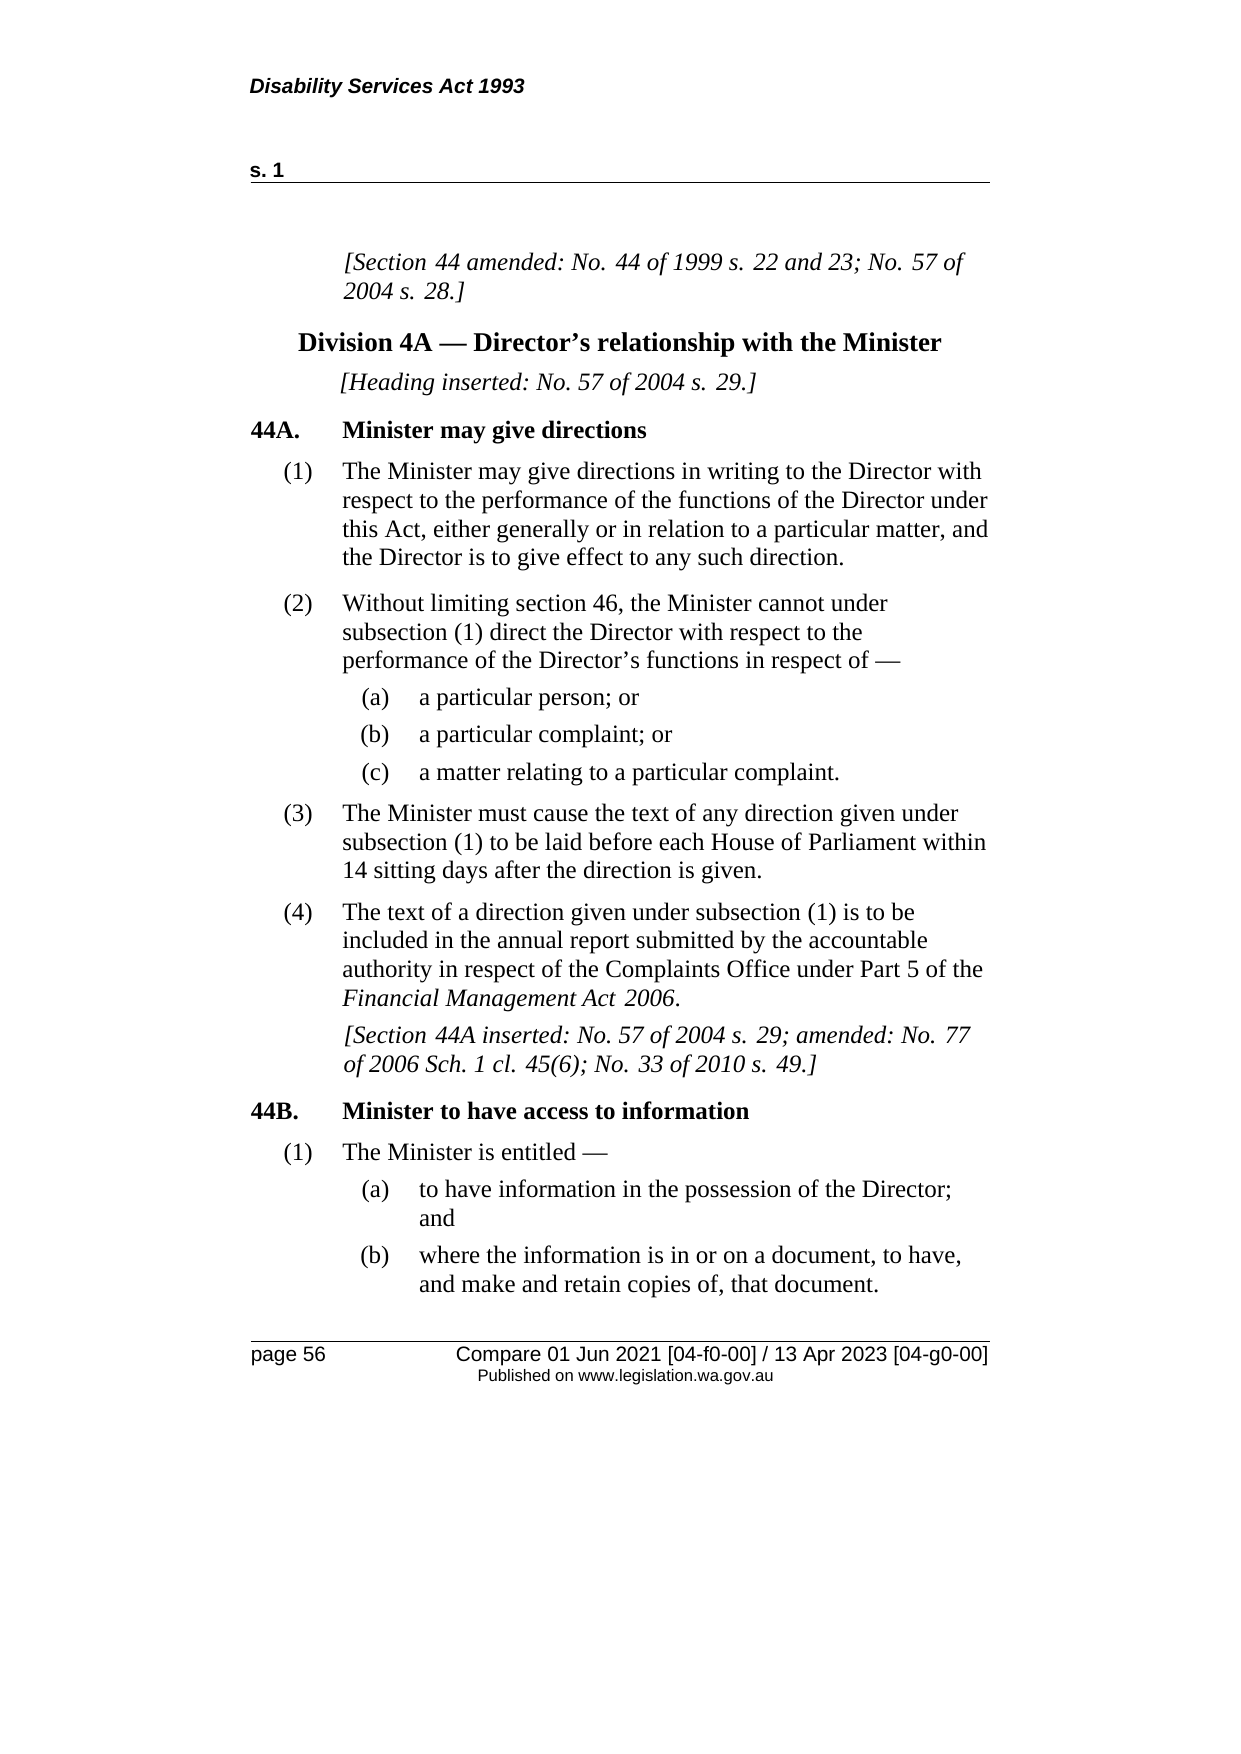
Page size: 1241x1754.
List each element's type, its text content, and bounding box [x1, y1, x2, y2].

text (1) The Minister is entitled — [251, 1137, 990, 1166]
text [Section 44 amended: No. 44 of 1999 s. 22 and 23; No. 57 of 2004 s. 28.] [251, 247, 990, 305]
text (a) a particular person; or [251, 682, 990, 711]
text (4) The text of a direction given under subsection (1) is to be included in the annual report submitted by the accountable authority in respect of the Complaints Office under Part 5 of the Financial Management Act 2006. [251, 897, 990, 1012]
text (3) The Minister must cause the text of any direction given under subsection (1) to be laid before each House of Parliament within 14 sitting days after the direction is given. [251, 798, 990, 884]
subtitle [Heading inserted: No. 57 of 2004 s. 29.] [251, 367, 990, 396]
text (2) Without limiting section 46, the Minister cannot under subsection (1) direct the Director with respect to the performance of the Director’s functions in respect of — [251, 588, 990, 674]
text (a) to have information in the possession of the Director; and [251, 1174, 990, 1232]
text (b) where the information is in or on a document, to have, and make and retain copies of, that document. [251, 1240, 990, 1298]
text (c) a matter relating to a particular complaint. [251, 757, 990, 785]
subtitle Division 4A — Director’s relationship with the Minister [251, 326, 990, 357]
text [Section 44A inserted: No. 57 of 2004 s. 29; amended: No. 77 of 2006 Sch. 1 cl. 45(6); No. 33 of 2010 s. 49.] [251, 1020, 990, 1077]
text (b) a particular complaint; or [251, 719, 990, 748]
text (1) The Minister may give directions in writing to the Director with respect to the performance of the functions of the Director under this Act, either generally or in relation to a particular matter, and the Director is to give effect to any such direction. [251, 456, 990, 571]
subtitle 44B. Minister to have access to information [251, 1096, 990, 1125]
subtitle 44A. Minister may give directions [251, 415, 990, 444]
